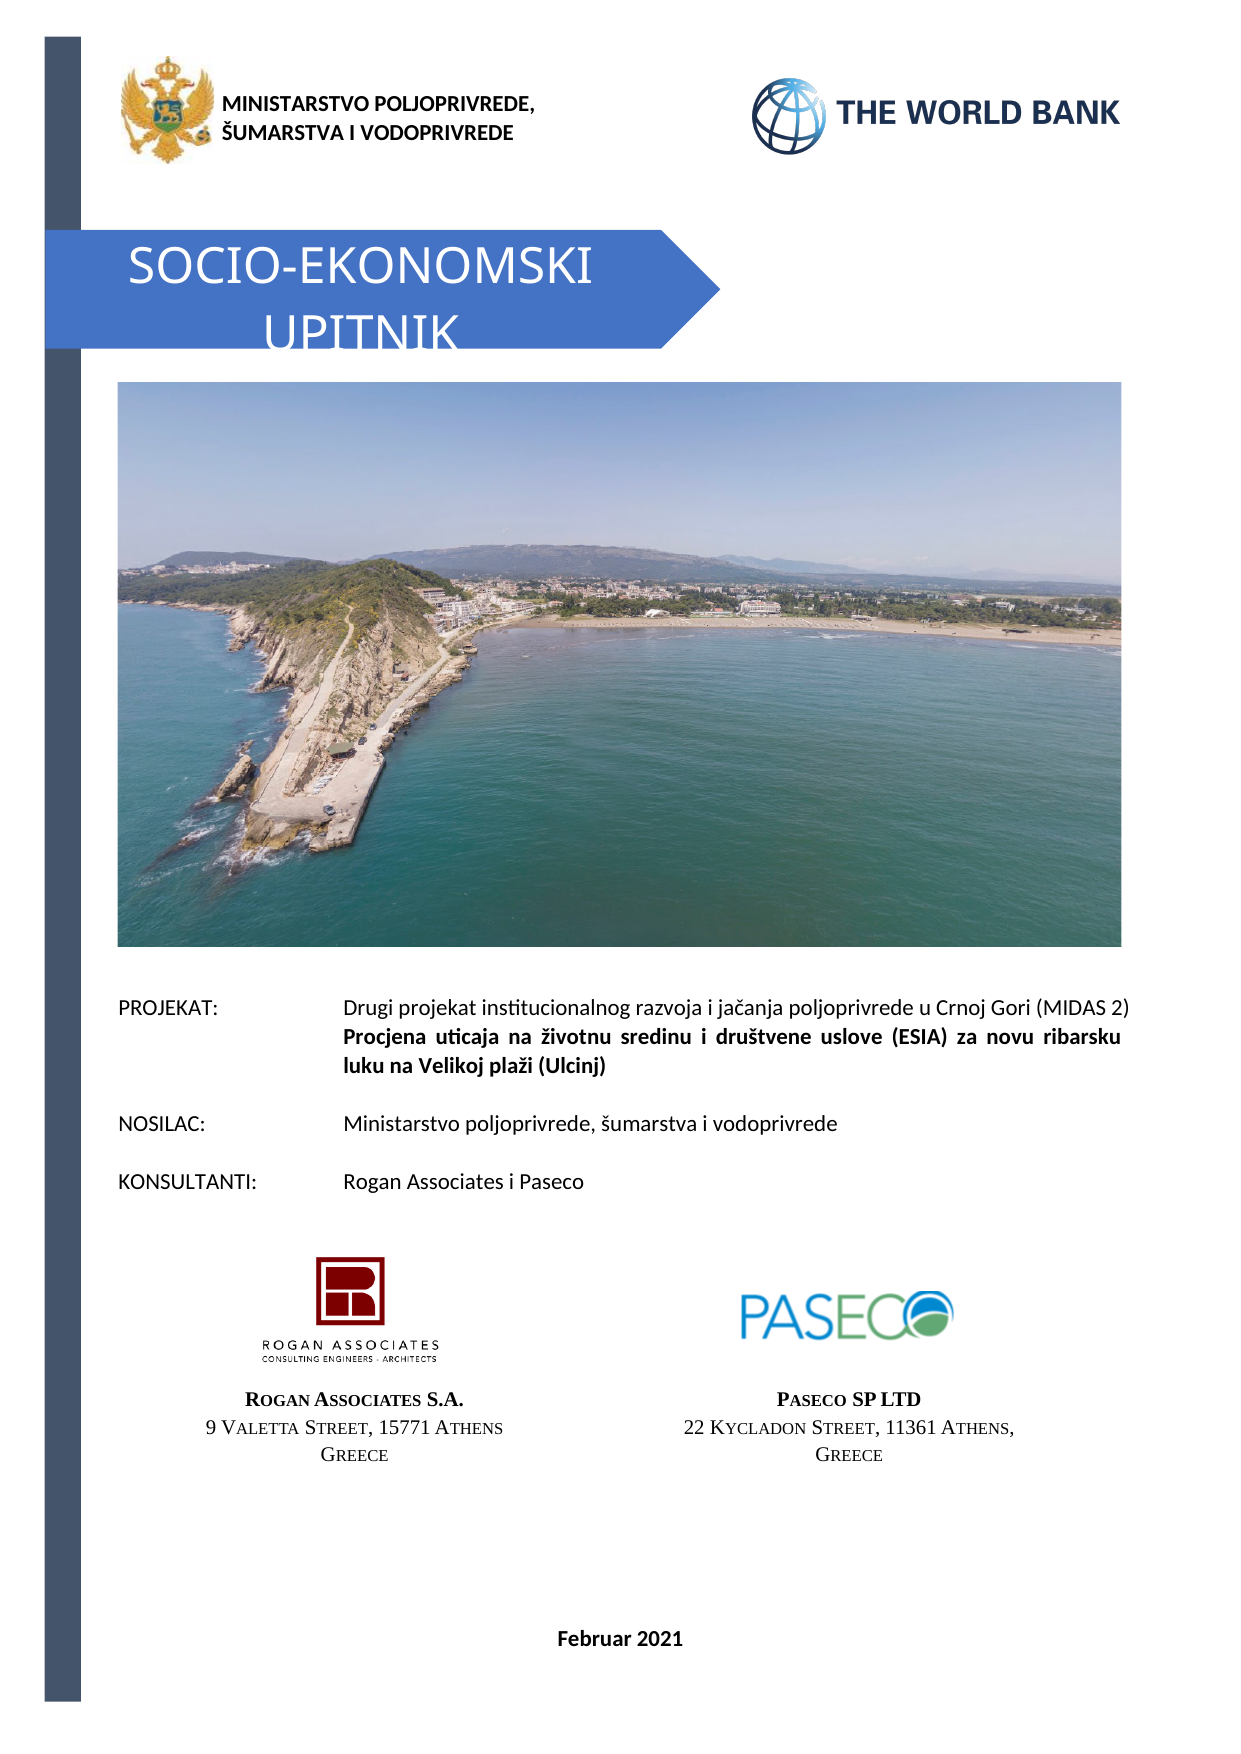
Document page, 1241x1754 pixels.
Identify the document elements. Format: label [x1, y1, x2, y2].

picture [738, 1291, 960, 1344]
picture [117, 382, 1122, 947]
picture [121, 56, 215, 164]
picture [751, 77, 1121, 155]
picture [239, 1240, 461, 1383]
